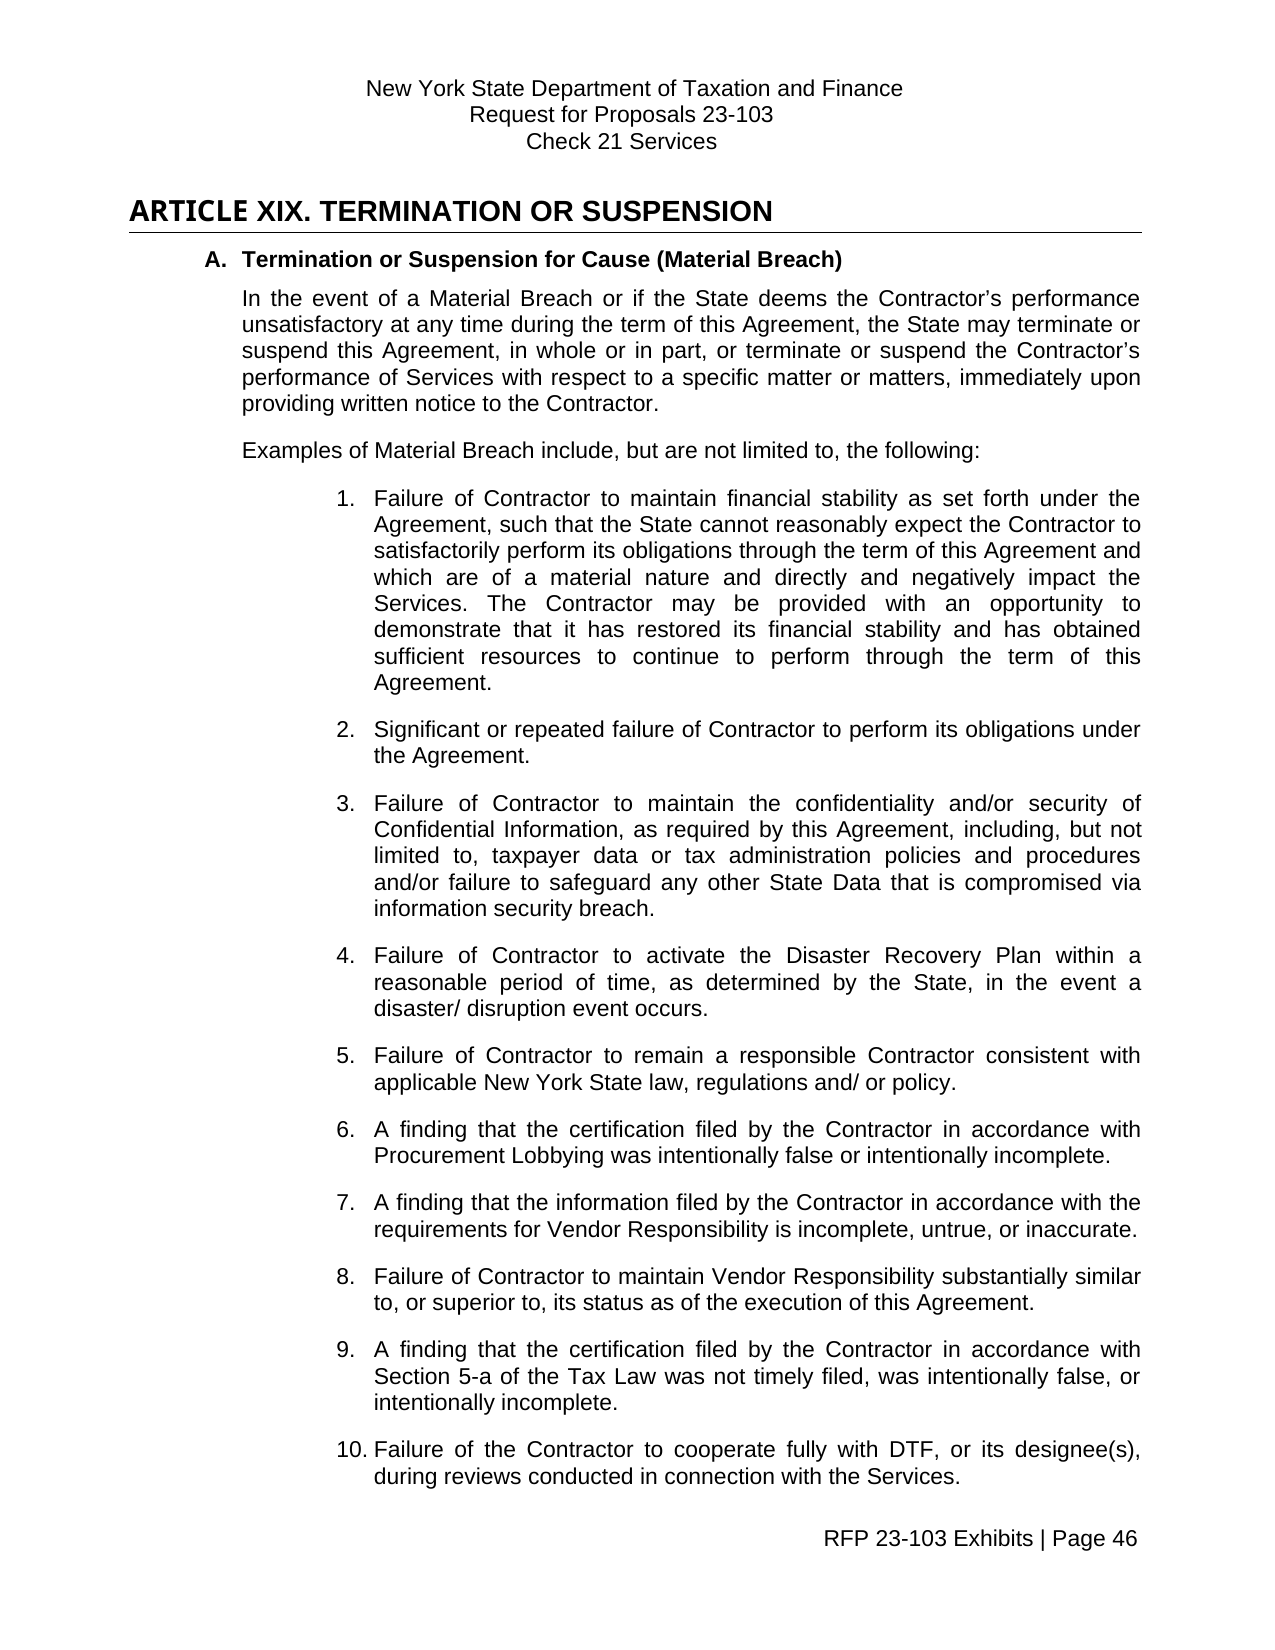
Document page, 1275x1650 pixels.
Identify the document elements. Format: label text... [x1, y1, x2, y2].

text In the event of a Material Breach or if the State deems the Contractor’s performance unsatisfactory at any time during the term of this Agreement, the State may terminate or suspend this Agreement, in whole or in part, or terminate or suspend the Contractor’s performance of Services with respect to a specific matter or matters, immediately upon providing written notice to the Contractor. [242, 285, 1142, 416]
list Failure of Contractor to activate the Disaster Recovery Plan within a reasonable period of time, as determined by the State, in the event a disaster/ disruption event occurs. [336, 942, 1142, 1021]
list Failure of Contractor to remain a responsible Contractor consistent with applicable New York State law, regulations and/ or policy. [336, 1042, 1142, 1095]
list A finding that the certification filed by the Contractor in accordance with Procurement Lobbying was intentionally false or intentionally incomplete. [336, 1116, 1142, 1168]
list Failure of the Contractor to cooperate fully with DTF, or its designee(s), during reviews conducted in connection with the Services. [336, 1436, 1142, 1489]
subtitle Termination or Suspension for Cause (Material Breach) [204, 246, 1142, 272]
list A finding that the information filed by the Contractor in accordance with the requirements for Vendor Responsibility is incomplete, untrue, or inaccurate. [336, 1189, 1142, 1242]
list Failure of Contractor to maintain the confidentiality and/or security of Confidential Information, as required by this Agreement, including, but not limited to, taxpayer data or tax administration policies and procedures and/or failure to safeguard any other State Data that is compromised via information security breach. [336, 790, 1142, 921]
text Examples of Material Breach include, but are not limited to, the following: [242, 437, 1142, 464]
list A finding that the certification filed by the Contractor in accordance with Section 5-a of the Tax Law was not timely filed, was intentionally false, or intentionally incomplete. [336, 1336, 1142, 1415]
list Failure of Contractor to maintain Vendor Responsibility substantially similar to, or superior to, its status as of the execution of this Agreement. [336, 1263, 1142, 1316]
list Significant or repeated failure of Contractor to perform its obligations under the Agreement. [336, 716, 1142, 769]
list Failure of Contractor to maintain financial stability as set forth under the Agreement, such that the State cannot reasonably expect the Contractor to satisfactorily perform its obligations through the term of this Agreement and which are of a material nature and directly and negatively impact the Services. The Contractor may be provided with an opportunity to demonstrate that it has restored its financial stability and has obtained sufficient resources to continue to perform through the term of this Agreement. [336, 484, 1142, 695]
subtitle ARTICLE XIX. TERMINATION OR SUSPENSION [129, 191, 1142, 232]
